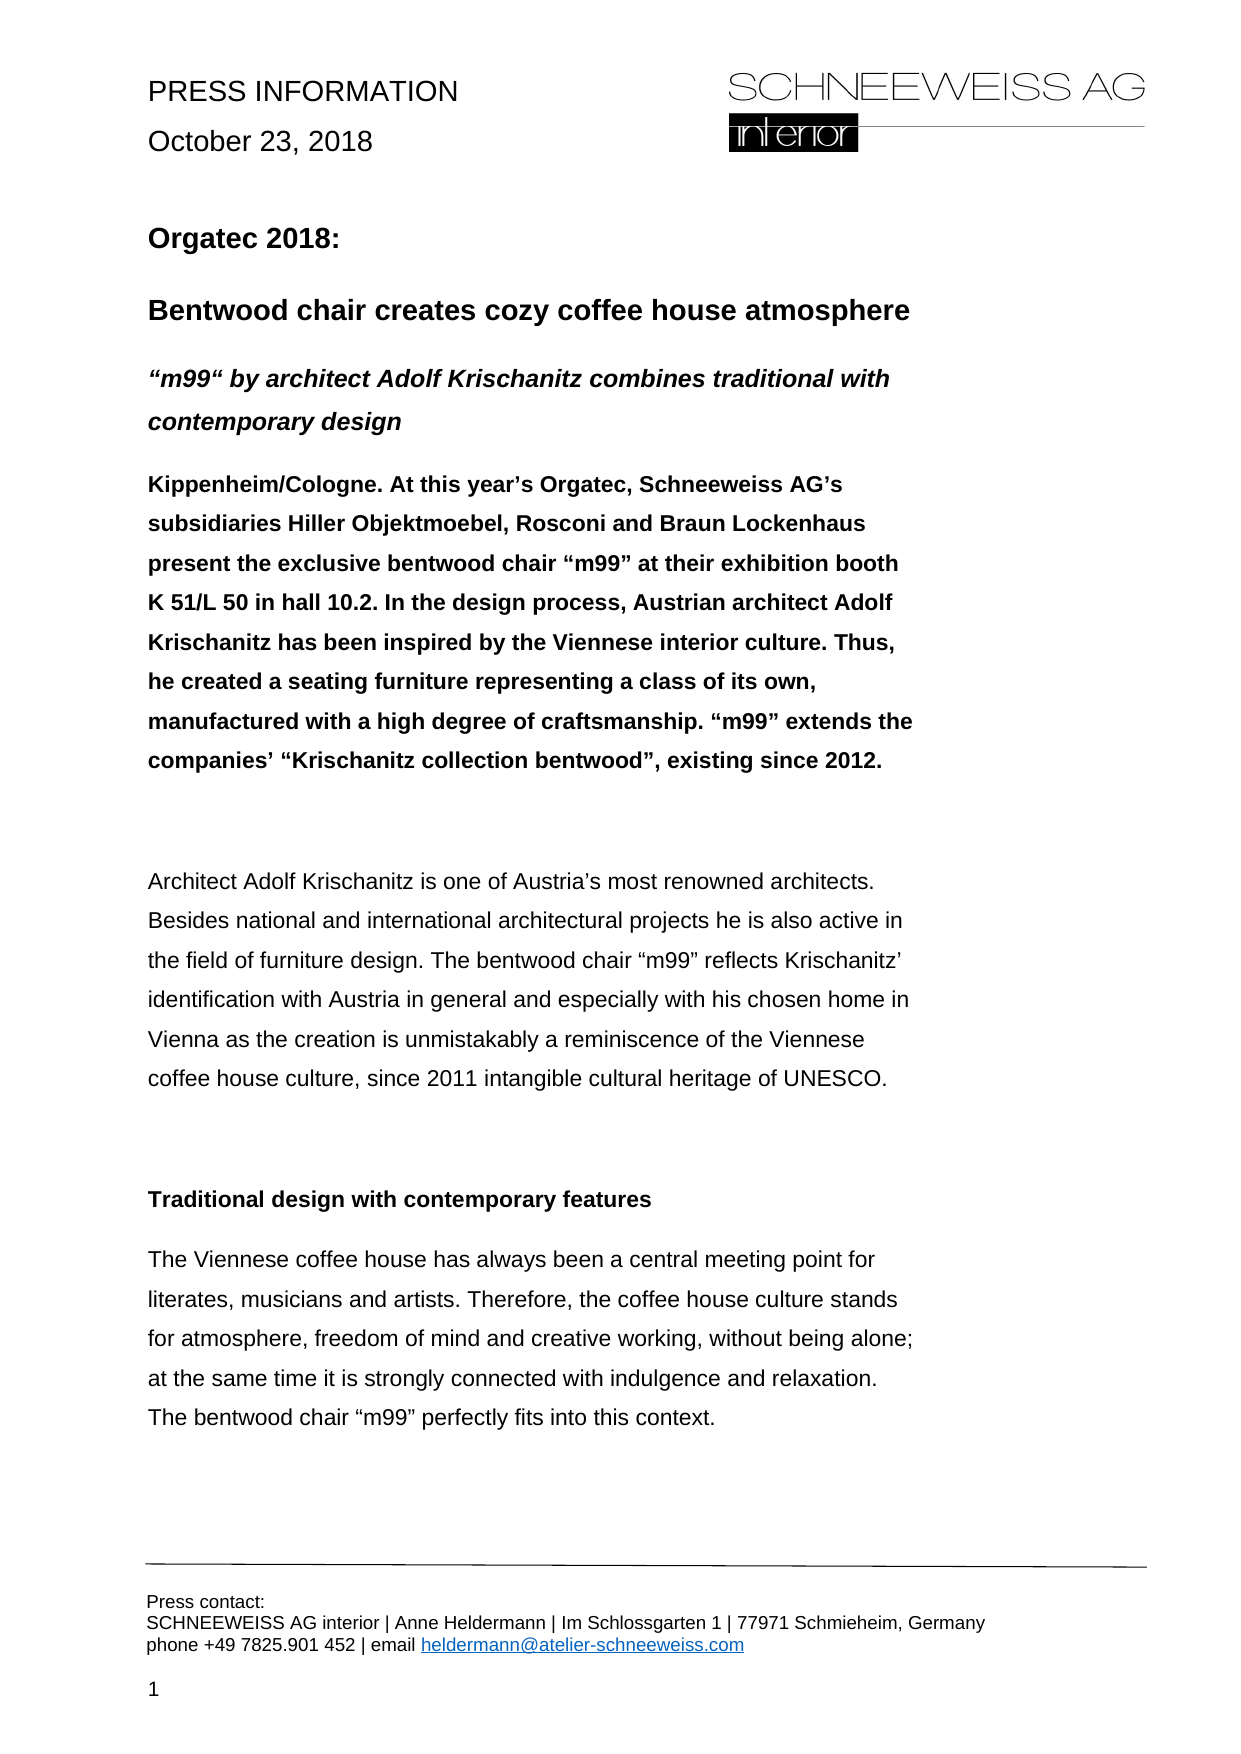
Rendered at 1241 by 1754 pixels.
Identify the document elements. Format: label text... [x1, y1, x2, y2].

text Kippenheim/Cologne. At this year’s Orgatec, Schneeweiss AG’s subsidiaries Hiller Objektmoebel, Rosconi and Braun Lockenhaus present the exclusive bentwood chair “m99” at their exhibition booth K 51/L 50 in hall 10.2. In the design process, Austrian architect Adolf Krischanitz has been inspired by the Viennese interior culture. Thus, he created a seating furniture representing a class of its own, manufactured with a high degree of craftsmanship. “m99” extends the companies’ “Krischanitz collection bentwood”, existing since 2012. [148, 471, 916, 774]
picture [726, 67, 1148, 152]
text The Viennese coffee house has always been a central meeting point for literates, musicians and artists. Therefore, the coffee house culture stands for atmosphere, freedom of mind and creative working, without being alone; at the same time it is strongly connected with indulgence and relaxation. The bentwood chair “m99” perfectly fits into this context. [148, 1246, 916, 1431]
text “m99“ by architect Adolf Krischanitz combines traditional with contemporary design [148, 364, 916, 436]
text Architect Adolf Krischanitz is one of Austria’s most renowned architects. Besides national and international architectural projects he is also active in the field of furniture design. The bentwood chair “m99” reflects Krischanitz’ identification with Austria in general and especially with his chosen home in Vienna as the creation is unmistakably a reminiscence of the Viennese coffee house culture, since 2011 intangible cultural heritage of UNESCO. [148, 868, 916, 1092]
text Bentwood chair creates cozy coffee house atmosphere [148, 293, 916, 326]
text Orgatec 2018: [148, 222, 916, 255]
text Traditional design with contemporary features [148, 1186, 916, 1212]
